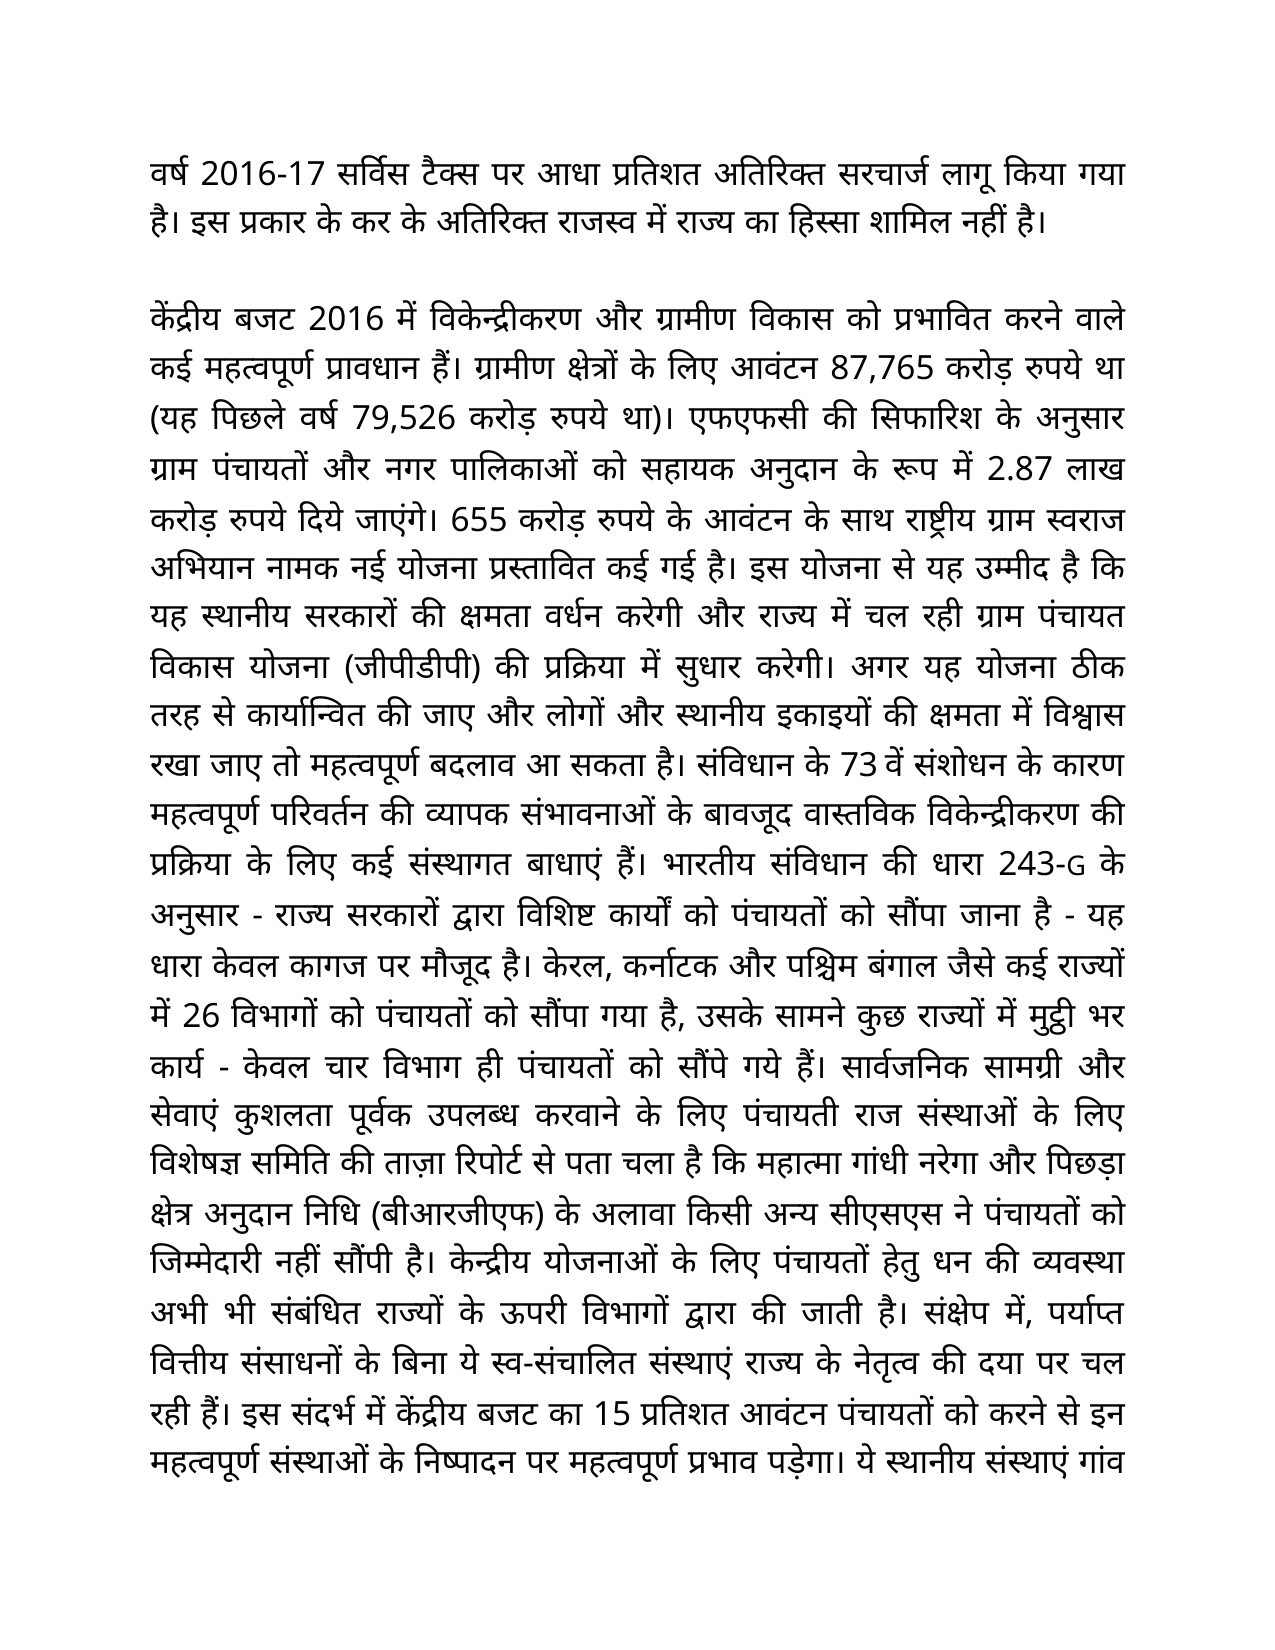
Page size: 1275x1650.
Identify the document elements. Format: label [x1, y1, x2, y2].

text [150, 150, 1125, 249]
text [150, 294, 1125, 1489]
